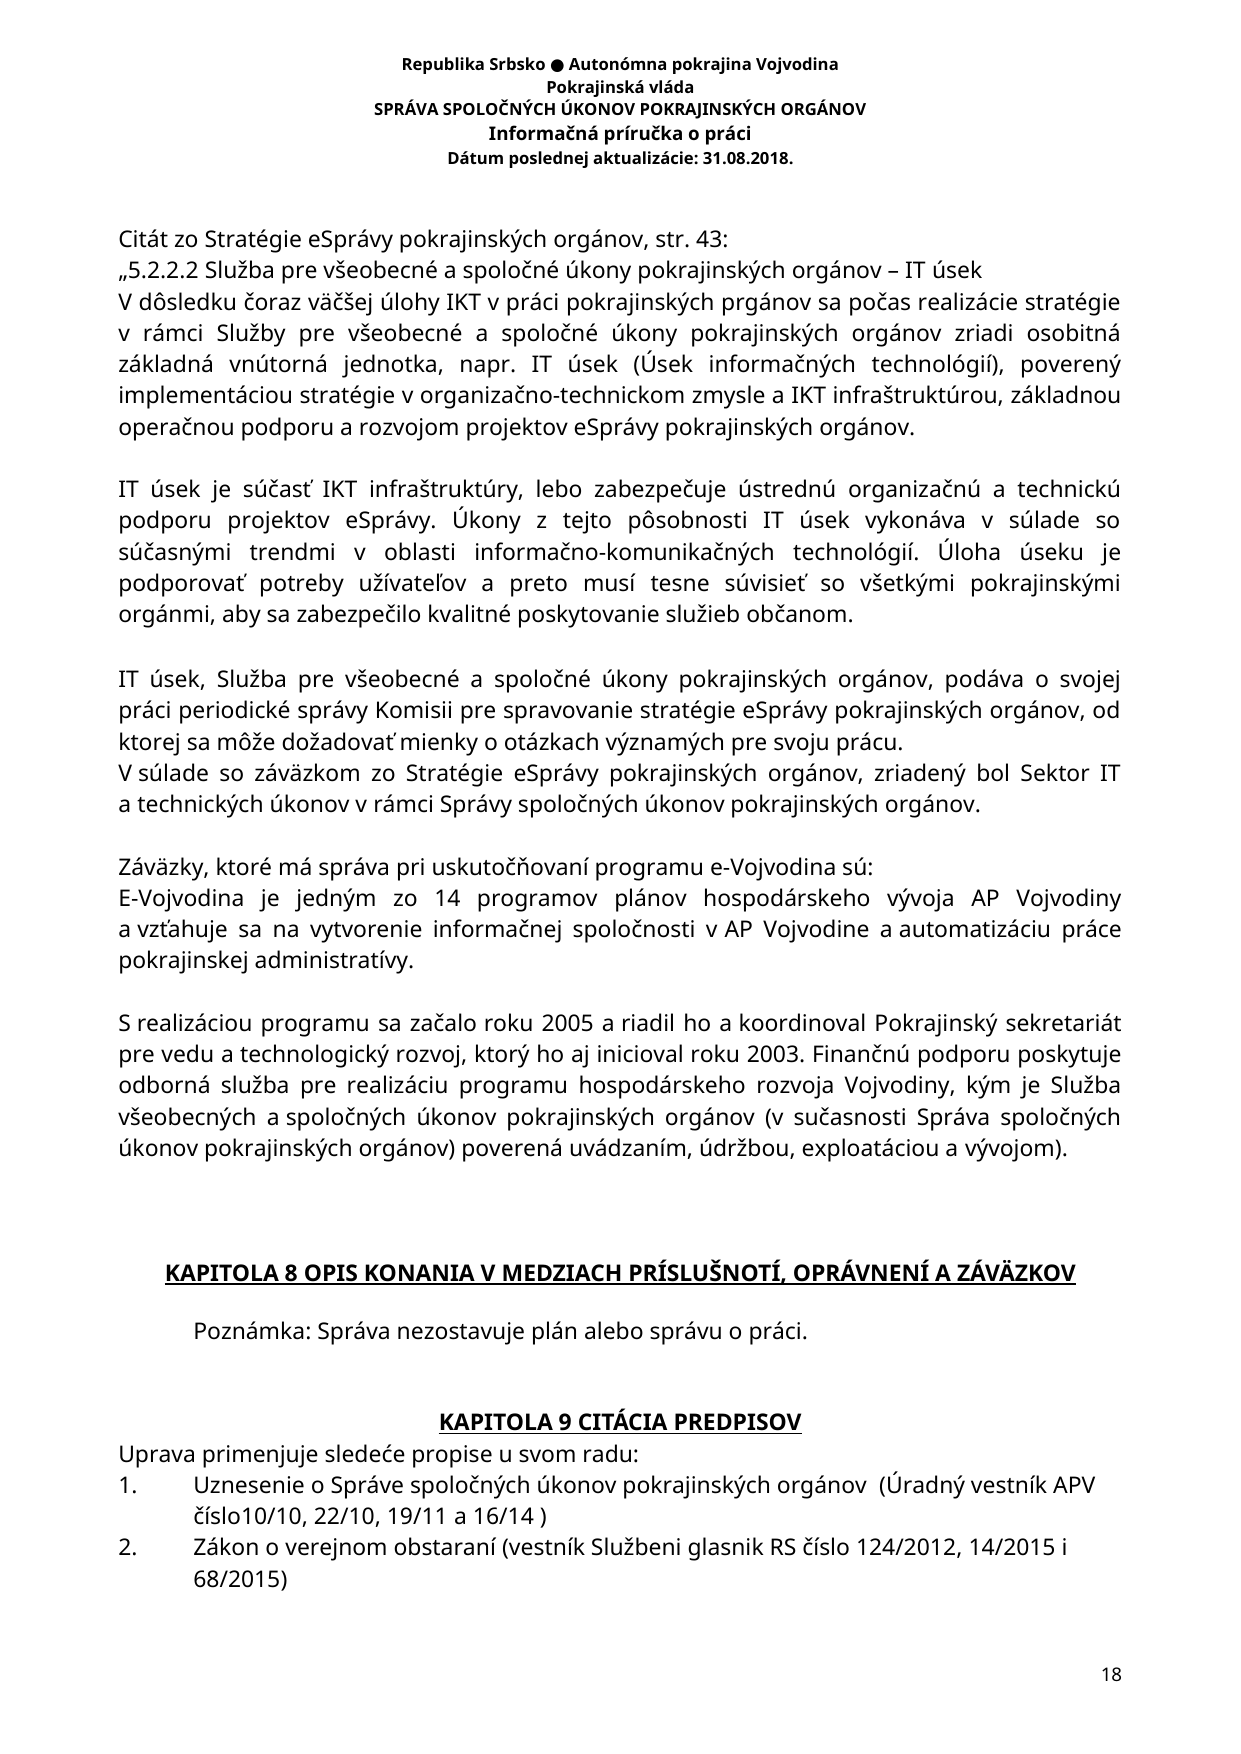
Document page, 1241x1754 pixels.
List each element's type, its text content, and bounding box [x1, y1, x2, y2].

text S realizáciou programu sa začalo roku 2005 a riadil ho a koordinoval Pokrajinský sekretariát pre vedu a technologický rozvoj, ktorý ho aj inicioval roku 2003. Finančnú podporu poskytuje odborná služba pre realizáciu programu hospodárskeho rozvoja Vojvodiny, kým je Služba všeobecných a spoločných úkonov pokrajinských orgánov (v sučasnosti Správa spoločných úkonov pokrajinských orgánov) poverená uvádzaním, údržbou, exploatáciou a vývojom). [118, 1007, 1122, 1163]
text Záväzky, ktoré má správa pri uskutočňovaní programu e-Vojvodina sú: [118, 851, 1122, 882]
list Zákon o verejnom obstaraní (vestník Službeni glasnik RS číslo 124/2012, 14/2015 i 68/2015) [118, 1531, 1122, 1594]
text V súlade so záväzkom zo Stratégie eSprávy pokrajinských orgánov, zriadený bol Sektor IT a technických úkonov v rámci Správy spoločných úkonov pokrajinských orgánov. [118, 757, 1122, 819]
subtitle KAPITOLA 8 OPIS KONANIA V MEDZIACH PRÍSLUŠNOTÍ, OPRÁVNENÍ A ZÁVÄZKOV [118, 1257, 1122, 1288]
text E-Vojvodina je jedným zo 14 programov plánov hospodárskeho vývoja AP Vojvodiny a vzťahuje sa na vytvorenie informačnej spoločnosti v AP Vojvodine a automatizáciu práce pokrajinskej administratívy. [118, 882, 1122, 976]
text IT úsek je súčasť IKT infraštruktúry, lebo zabezpečuje ústrednú organizačnú a technickú podporu projektov eSprávy. Úkony z tejto pôsobnosti IT úsek vykonáva v súlade so súčasnými trendmi v oblasti informačno-komunikačných technológií. Úloha úseku je podporovať potreby užívateľov a preto musí tesne súvisieť so všetkými pokrajinskými orgánmi, aby sa zabezpečilo kvalitné poskytovanie služieb občanom. [118, 473, 1122, 629]
list Uznesenie o Správe spoločných úkonov pokrajinských orgánov (Úradný vestník APV číslo10/10, 22/10, 19/11 a 16/14 ) [118, 1469, 1122, 1531]
text IT úsek, Služba pre všeobecné a spoločné úkony pokrajinských orgánov, podáva o svojej práci periodické správy Komisii pre spravovanie stratégie eSprávy pokrajinských orgánov, od ktorej sa môže dožadovať mienky o otázkach významých pre svoju prácu. [118, 663, 1122, 757]
text „5.2.2.2 Služba pre všeobecné a spoločné úkony pokrajinských orgánov – IT úsek [118, 254, 1122, 285]
subtitle KAPITOLA 9 CITÁCIA PREDPISOV [118, 1406, 1122, 1437]
text V dôsledku čoraz väčšej úlohy IKT v práci pokrajinských prgánov sa počas realizácie stratégie v rámci Služby pre všeobecné a spoločné úkony pokrajinských orgánov zriadi osobitná základná vnútorná jednotka, napr. IT úsek (Úsek informačných technológií), poverený implementáciou stratégie v organizačno-technickom zmysle a IKT infraštruktúrou, základnou operačnou podporu a rozvojom projektov eSprávy pokrajinských orgánov. [118, 285, 1122, 442]
text Poznámka: Správa nezostavuje plán alebo správu o práci. [118, 1314, 1122, 1346]
text Citát zo Stratégie eSprávy pokrajinských orgánov, str. 43: [118, 223, 1122, 254]
text Uprava primenjuje sledeće propise u svom radu: [118, 1437, 1122, 1469]
